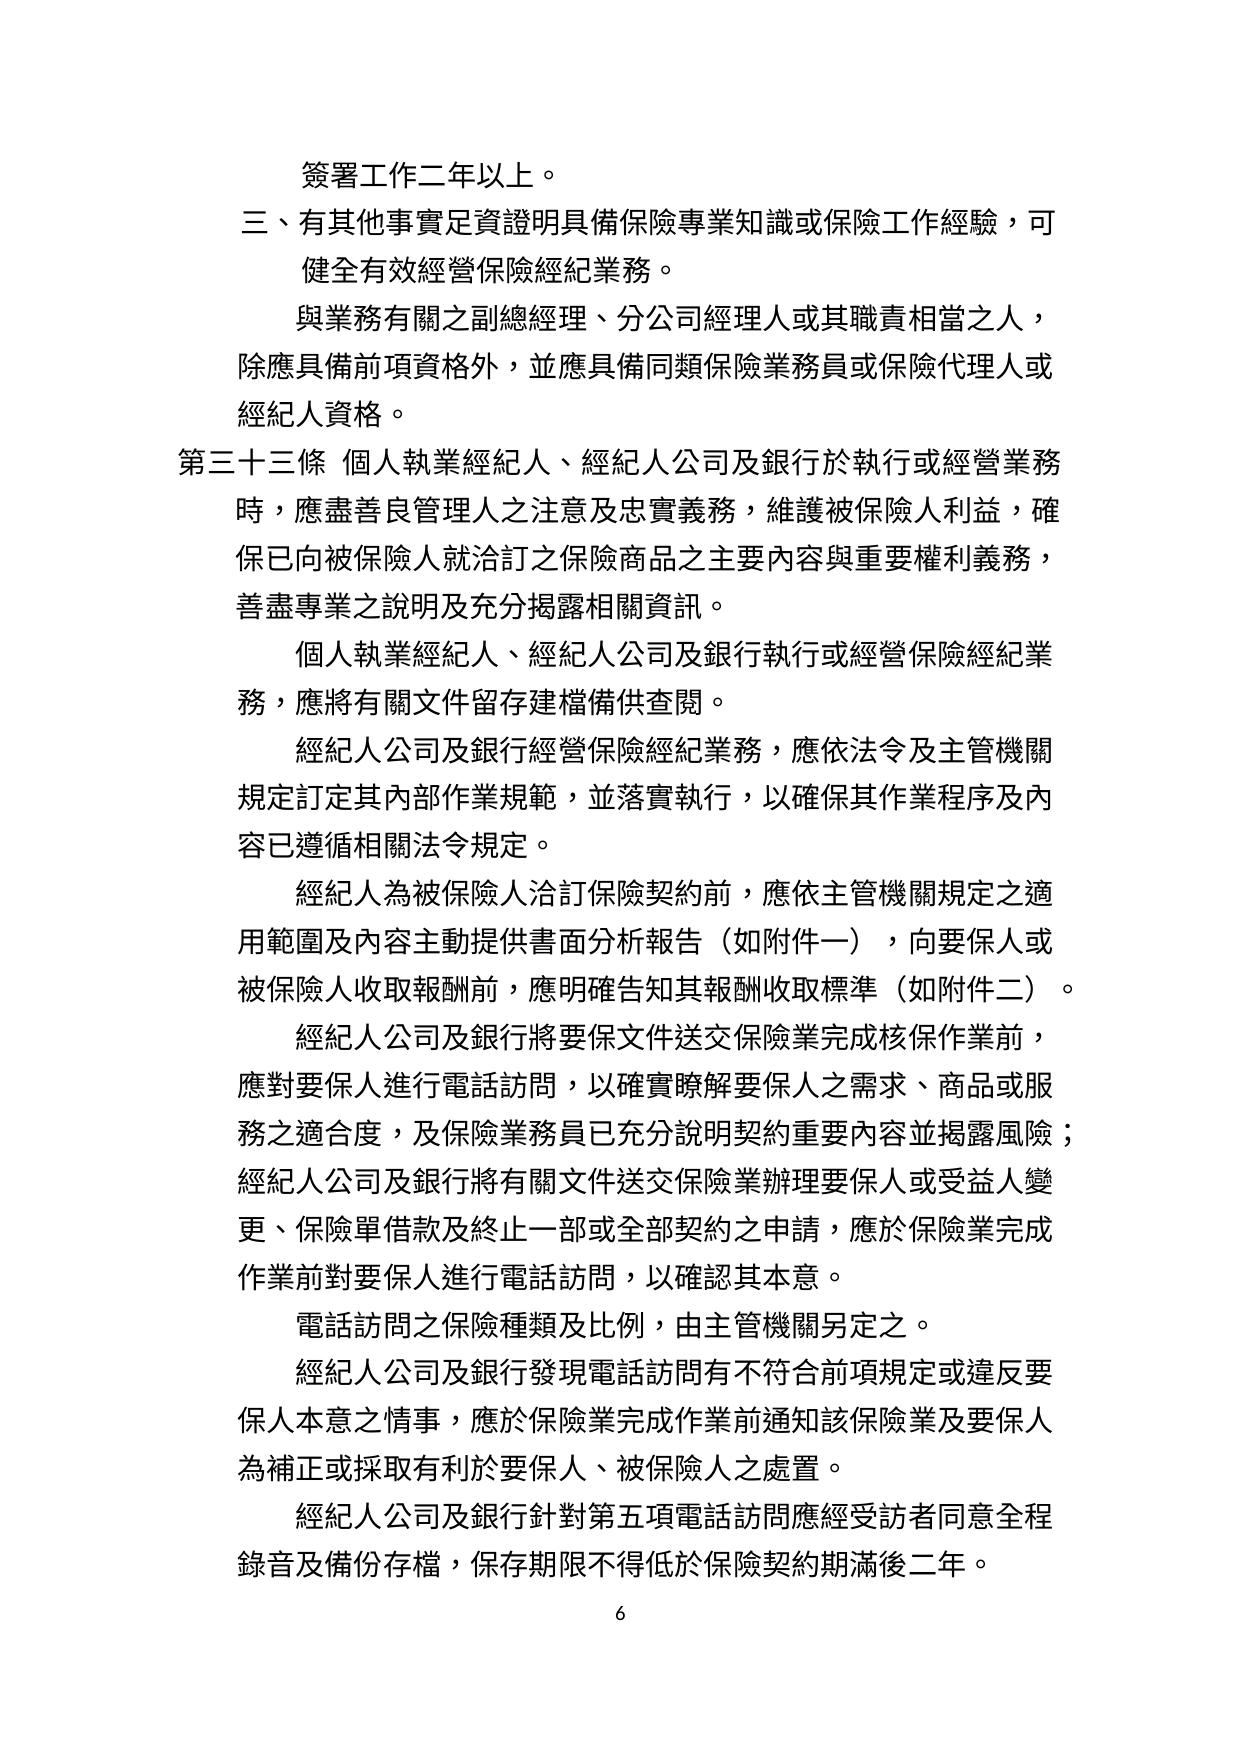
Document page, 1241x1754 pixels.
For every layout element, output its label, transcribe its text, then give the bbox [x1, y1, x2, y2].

text 與業務有關之副總經理、分公司經理人或其職責相當之人，除應具備前項資格外，並應具備同類保險業務員或保險代理人或經紀人資格。 [237, 291, 1062, 435]
text 經紀人為被保險人洽訂保險契約前，應依主管機關規定之適用範圍及內容主動提供書面分析報告（如附件一），向要保人或被保險人收取報酬前，應明確告知其報酬收取標準（如附件二）。 [237, 866, 1062, 1010]
text 三、有其他事實足資證明具備保險專業知識或保險工作經驗，可健全有效經營保險經紀業務。 [240, 196, 1063, 291]
text 電話訪問之保險種類及比例，由主管機關另定之。 [237, 1298, 1062, 1346]
text 經紀人公司及銀行發現電話訪問有不符合前項規定或違反要保人本意之情事，應於保險業完成作業前通知該保險業及要保人為補正或採取有利於要保人、被保險人之處置。 [237, 1346, 1062, 1489]
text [240, 148, 1063, 196]
text 經紀人公司及銀行經營保險經紀業務，應依法令及主管機關規定訂定其內部作業規範，並落實執行，以確保其作業程序及內容已遵循相關法令規定。 [237, 723, 1062, 866]
text 經紀人公司及銀行將要保文件送交保險業完成核保作業前，應對要保人進行電話訪問，以確實瞭解要保人之需求、商品或服務之適合度，及保險業務員已充分說明契約重要內容並揭露風險；經紀人公司及銀行將有關文件送交保險業辦理要保人或受益人變更、保險單借款及終止一部或全部契約之申請，應於保險業完成作業前對要保人進行電話訪問，以確認其本意。 [237, 1010, 1062, 1298]
text 第三十三條 個人執業經紀人、經紀人公司及銀行於執行或經營業務 時，應盡善良管理人之注意及忠實義務，維護被保險人利益，確保已向被保險人就洽訂之保險商品之主要內容與重要權利義務，善盡專業之說明及充分揭露相關資訊。 [177, 435, 1063, 627]
text 經紀人公司及銀行針對第五項電話訪問應經受訪者同意全程錄音及備份存檔，保存期限不得低於保險契約期滿後二年。 [237, 1489, 1062, 1585]
text 個人執業經紀人、經紀人公司及銀行執行或經營保險經紀業務，應將有關文件留存建檔備供查閱。 [237, 627, 1062, 723]
